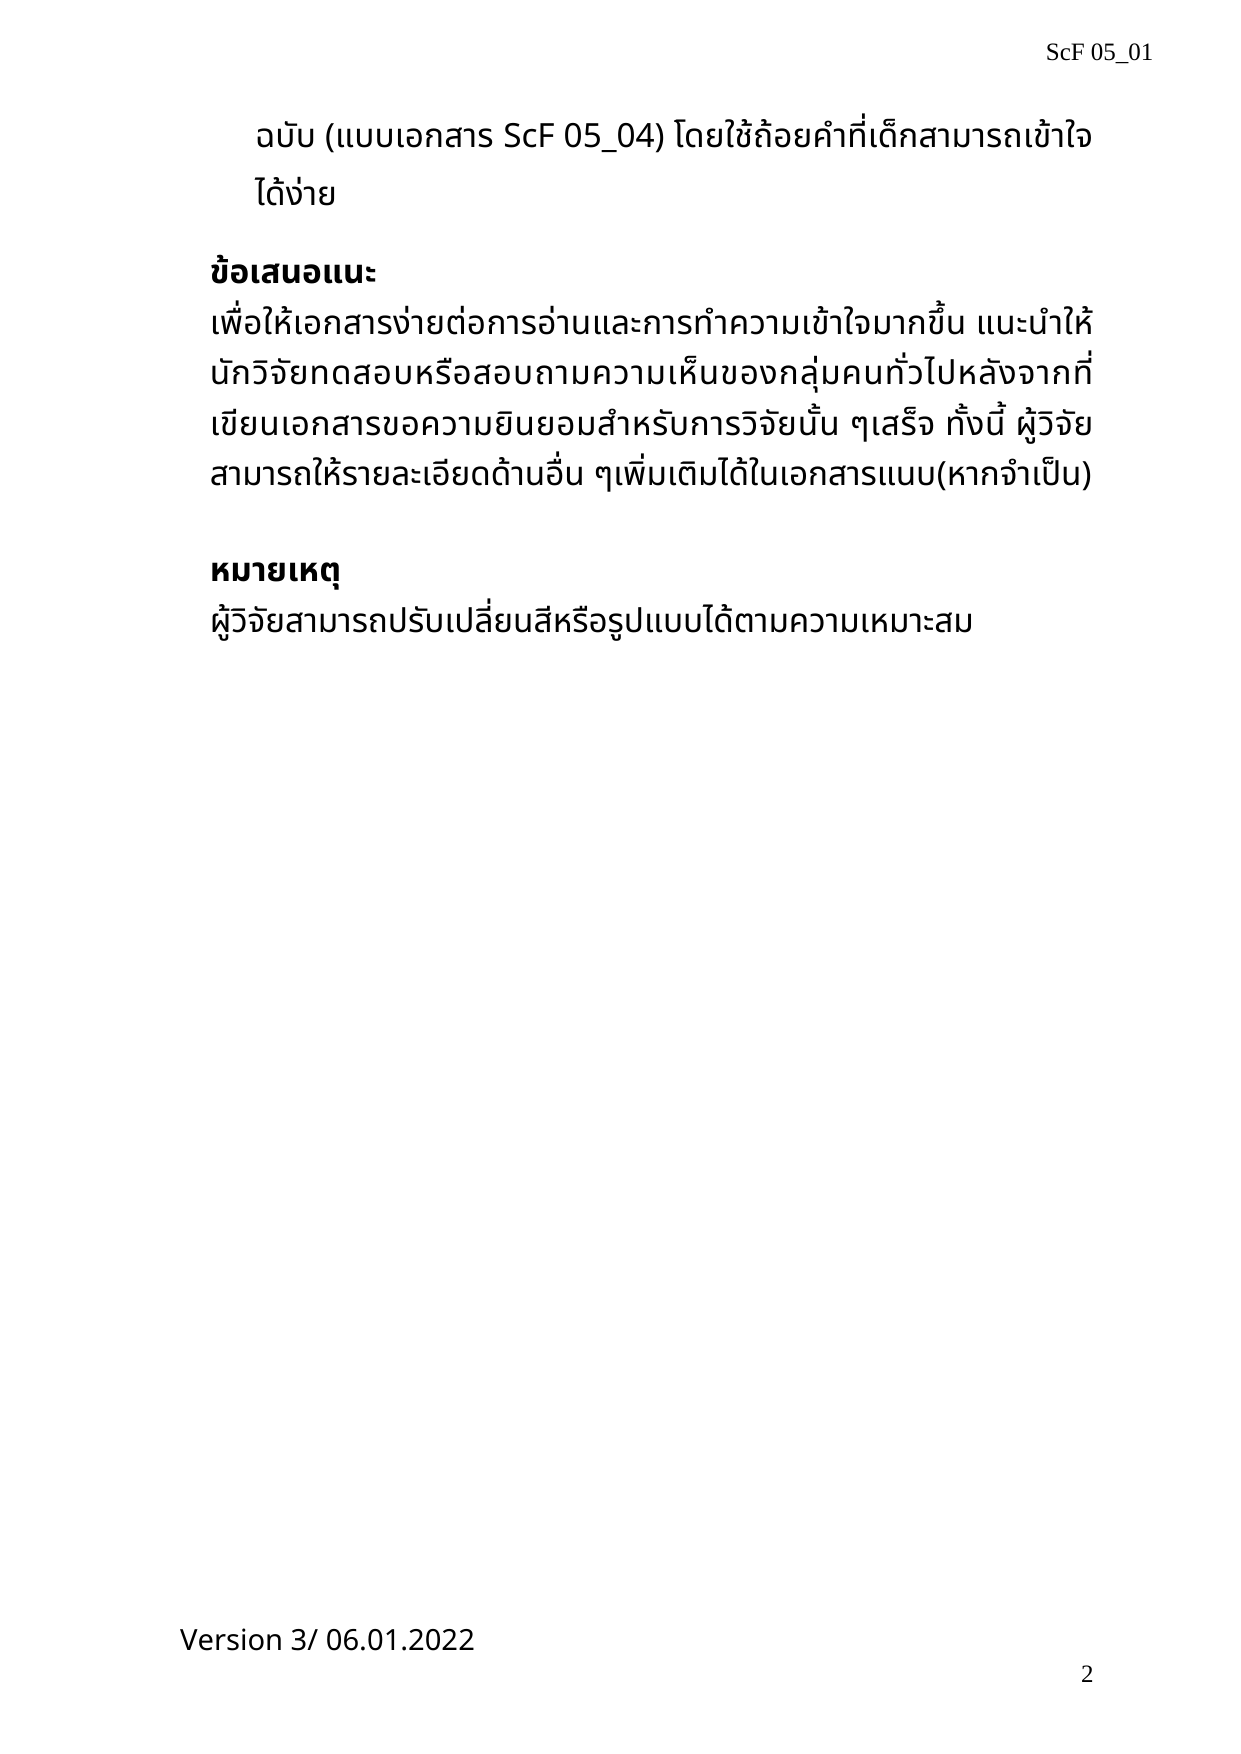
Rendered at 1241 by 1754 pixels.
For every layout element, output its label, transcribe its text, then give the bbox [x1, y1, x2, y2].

text หมายเหตุ [209, 546, 1093, 597]
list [217, 112, 1093, 220]
text ข้อเสนอแนะ [209, 248, 1093, 299]
text ผู้วิจัยสามารถปรับเปลี่ยนสีหรือรูปแบบได้ตามความเหมาะสม [209, 597, 1093, 647]
text เพื่อให้เอกสารง่ายต่อการอ่านและการทำความเข้าใจมากขึ้น แนะนำให้นักวิจัยทดสอบหรือสอบถามความเห็นของกลุ่มคนทั่วไปหลังจากที่เขียนเอกสารขอความยินยอมสำหรับการวิจัยนั้น ๆเสร็จ ทั้งนี้ ผู้วิจัยสามารถให้รายละเอียดด้านอื่น ๆเพิ่มเติมได้ในเอกสารแนบ(หากจำเป็น) [209, 299, 1093, 501]
